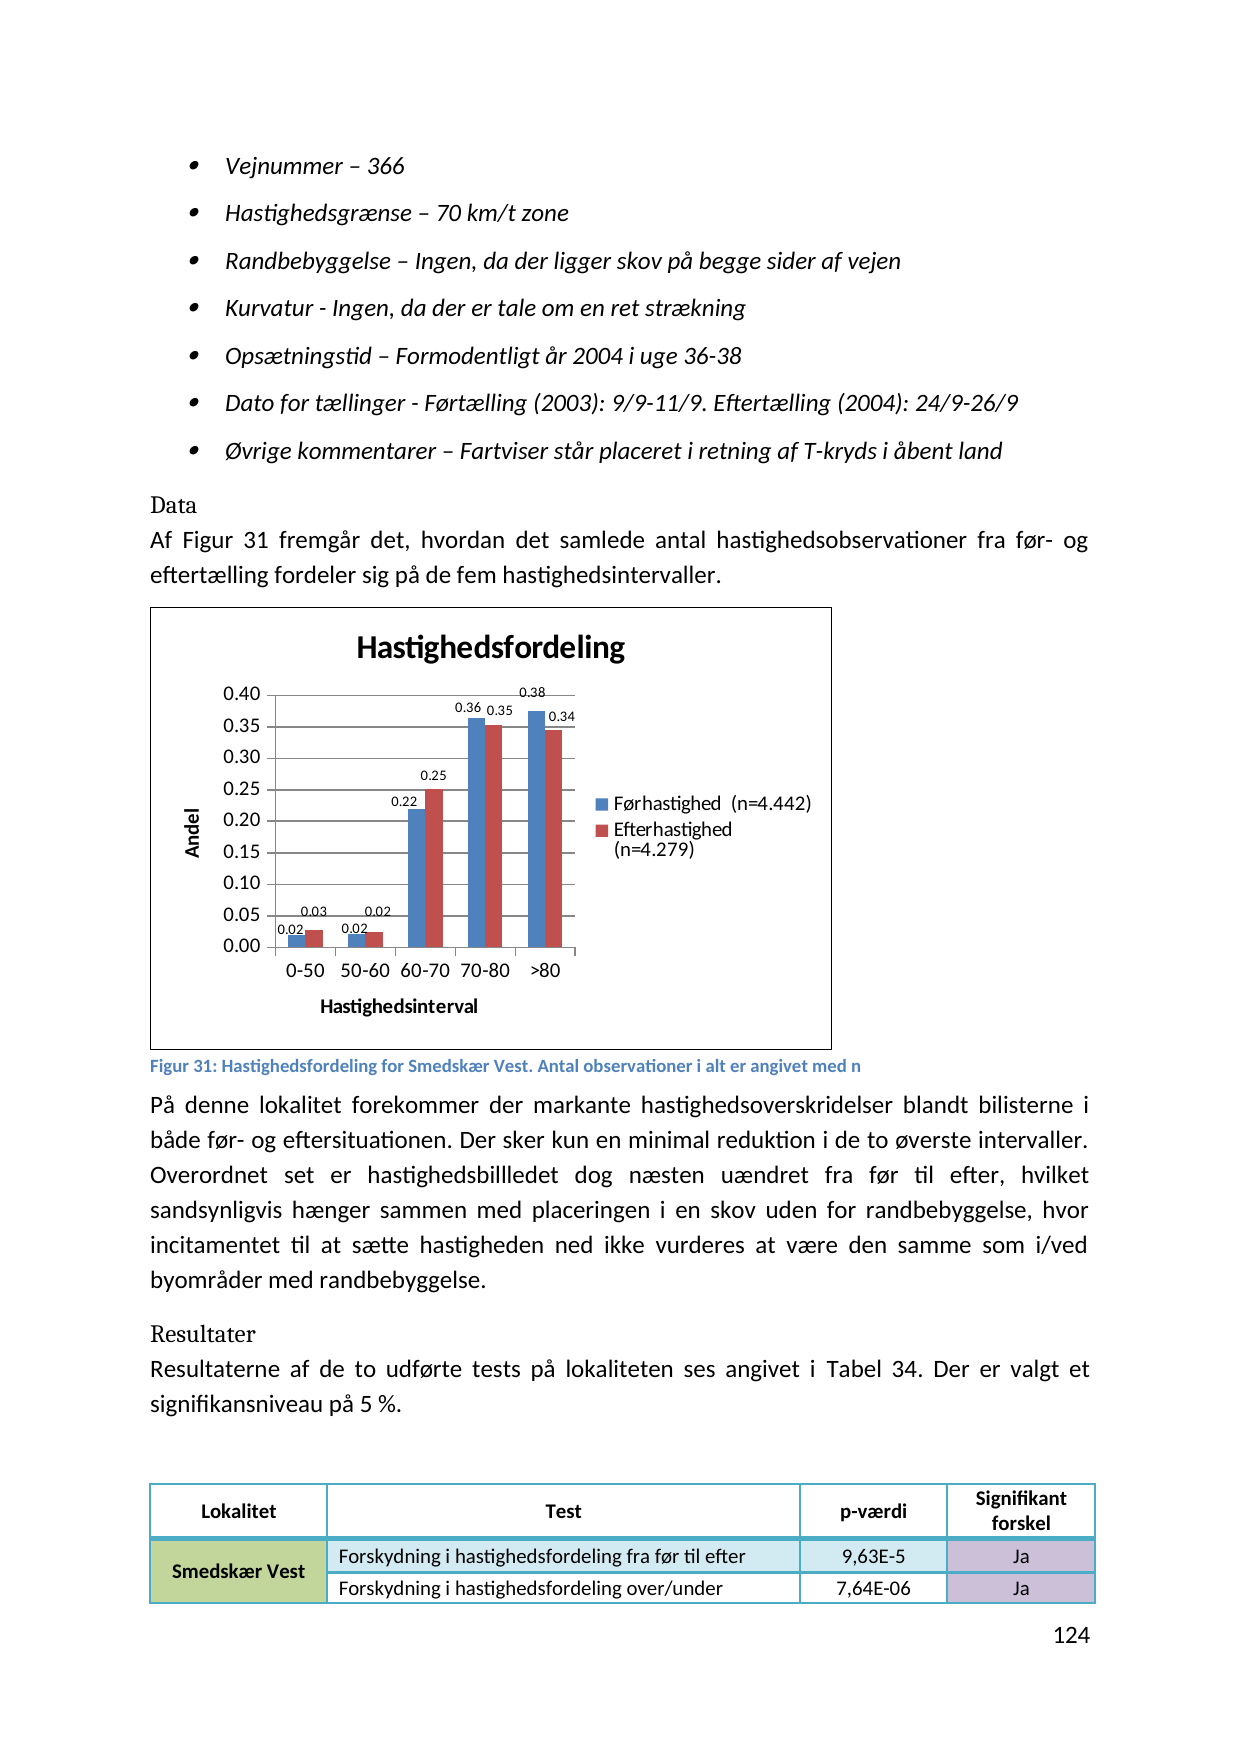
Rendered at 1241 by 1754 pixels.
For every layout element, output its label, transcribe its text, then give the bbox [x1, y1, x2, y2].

subtitle Resultater [150, 1320, 1090, 1349]
table_cell Forskydning i hastighedsfordeling fra før til efter [328, 1541, 799, 1571]
table_cell Ja [948, 1574, 1094, 1602]
table_cell 7,64E-06 [801, 1574, 946, 1602]
list Randbebyggelse – Ingen, da der ligger skov på begge sider af vejen [187, 245, 1090, 276]
list Opsætningstid – Formodentligt år 2004 i uge 36-38 [187, 340, 1090, 371]
list Øvrige kommentarer – Fartviser står placeret i retning af T-kryds i åbent land [187, 435, 1090, 466]
table_cell 9,63E-5 [801, 1541, 946, 1571]
table_header Test [328, 1485, 799, 1536]
subtitle Data [150, 491, 1090, 519]
table_header Lokalitet [151, 1485, 326, 1536]
list Hastighedsgrænse – 70 km/t zone [187, 197, 1090, 228]
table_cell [328, 1574, 799, 1602]
list Kurvatur - Ingen, da der er tale om en ret strækning [187, 292, 1090, 323]
table_cell Ja [948, 1541, 1094, 1571]
list Vejnummer – 366 [187, 150, 1090, 181]
list Dato for tællinger - Førtælling (2003): 9/9-11/9. Eftertælling (2004): 24/9-26/9 [187, 387, 1090, 418]
table_header Signifikant forskel [948, 1485, 1094, 1536]
table_cell Smedskær Vest [151, 1541, 326, 1602]
table_header p-værdi [801, 1485, 946, 1536]
text På denne lokalitet forekommer der markante hastighedsoverskridelser blandt bilisterne i både før- og eftersituationen. Der sker kun en minimal reduktion i de to øverste intervaller. Overordnet set er hastighedsbillledet dog næsten uændret fra før til efter, hvilket sandsynligvis hænger sammen med placeringen i en skov uden for randbebyggelse, hvor incitamentet til at sætte hastigheden ned ikke vurderes at være den samme som i/ved byområder med randbebyggelse. [150, 1089, 1090, 1295]
